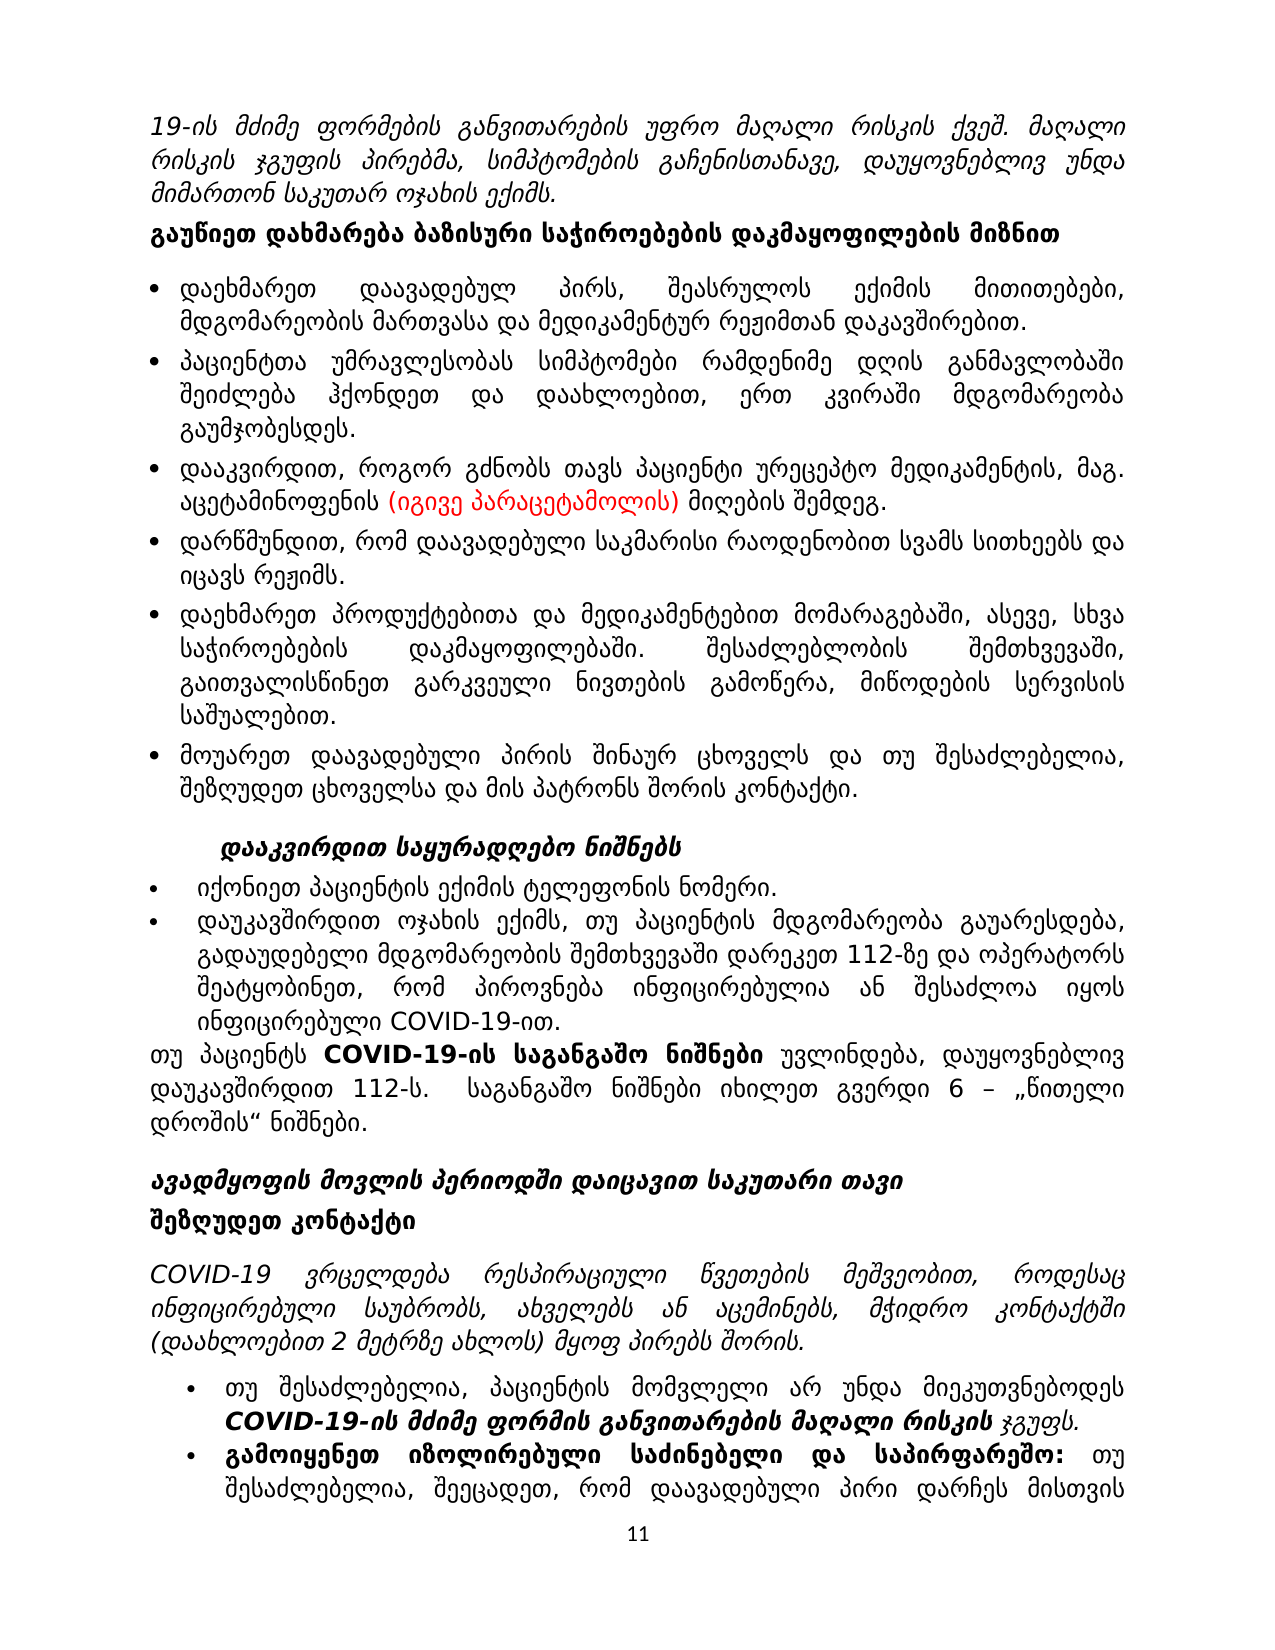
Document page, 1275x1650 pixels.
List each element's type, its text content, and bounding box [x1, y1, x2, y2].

list იქონიეთ პაციენტის ექიმის ტელეფონის ნომერი. [150, 873, 1125, 902]
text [150, 112, 1125, 209]
list დაეხმარეთ პროდუქტებითა და მედიკამენტებით მომარაგებაში, ასევე, სხვა საჭიროებების დაკმაყოფილებაში. შესაძლებლობის შემთხვევაში, გაითვალისწინეთ გარკვეული ნივთების გამოწერა, მიწოდების სერვისის საშუალებით. [150, 601, 1125, 730]
list დაუკავშირდით ოჯახის ექიმს, თუ პაციენტის მდგომარეობა გაუარესდება, გადაუდებელი მდგომარეობის შემთხვევაში დარეკეთ 112-ზე და ოპერატორს შეატყობინეთ, რომ პიროვნება ინფიცირებულია ან შესაძლოა იყოს ინფიცირებული COVID-19-ით. [150, 906, 1125, 1036]
subtitle ავადმყოფის მოვლის პერიოდში დაიცავით საკუთარი თავი [150, 1166, 1125, 1195]
text COVID-19 ვრცელდება რესპირაციული წვეთების მეშვეობით, როდესაც ინფიცირებული საუბრობს, ახველებს ან აცემინებს, მჭიდრო კონტაქტში (დაახლოებით 2 მეტრზე ახლოს) მყოფ პირებს შორის. [150, 1260, 1125, 1357]
text თუ პაციენტს COVID-19-ის საგანგაშო ნიშნები უვლინდება, დაუყოვნებლივ დაუკავშირდით 112-ს. საგანგაშო ნიშნები იხილეთ გვერდი 6 – „წითელი დროშის“ ნიშნები. [150, 1041, 1125, 1137]
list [187, 1441, 1125, 1503]
list დაეხმარეთ დაავადებულ პირს, შეასრულოს ექიმის მითითებები, მდგომარეობის მართვასა და მედიკამენტურ რეჟიმთან დაკავშირებით. [150, 274, 1125, 336]
list დარწმუნდით, რომ დაავადებული საკმარისი რაოდენობით სვამს სითხეებს და იცავს რეჟიმს. [150, 527, 1125, 590]
list თუ შესაძლებელია, პაციენტის მომვლელი არ უნდა მიეკუთვნებოდეს COVID-19-ის მძიმე ფორმის განვითარების მაღალი რისკის ჯგუფს. [187, 1373, 1125, 1436]
text შეზღუდეთ კონტაქტი [150, 1206, 1125, 1235]
list დააკვირდით, როგორ გძნობს თავს პაციენტი ურეცეპტო მედიკამენტის, მაგ. აცეტამინოფენის (იგივე პარაცეტამოლის) მიღების შემდეგ. [150, 454, 1125, 517]
subtitle დააკვირდით საყურადღებო ნიშნებს [219, 833, 1125, 862]
text გაუწიეთ დახმარება ბაზისური საჭიროებების დაკმაყოფილების მიზნით [150, 219, 1125, 248]
list მოუარეთ დაავადებული პირის შინაურ ცხოველს და თუ შესაძლებელია, შეზღუდეთ ცხოველსა და მის პატრონს შორის კონტაქტი. [150, 741, 1125, 804]
list პაციენტთა უმრავლესობას სიმპტომები რამდენიმე დღის განმავლობაში შეიძლება ჰქონდეთ და დაახლოებით, ერთ კვირაში მდგომარეობა გაუმჯობესდეს. [150, 347, 1125, 443]
